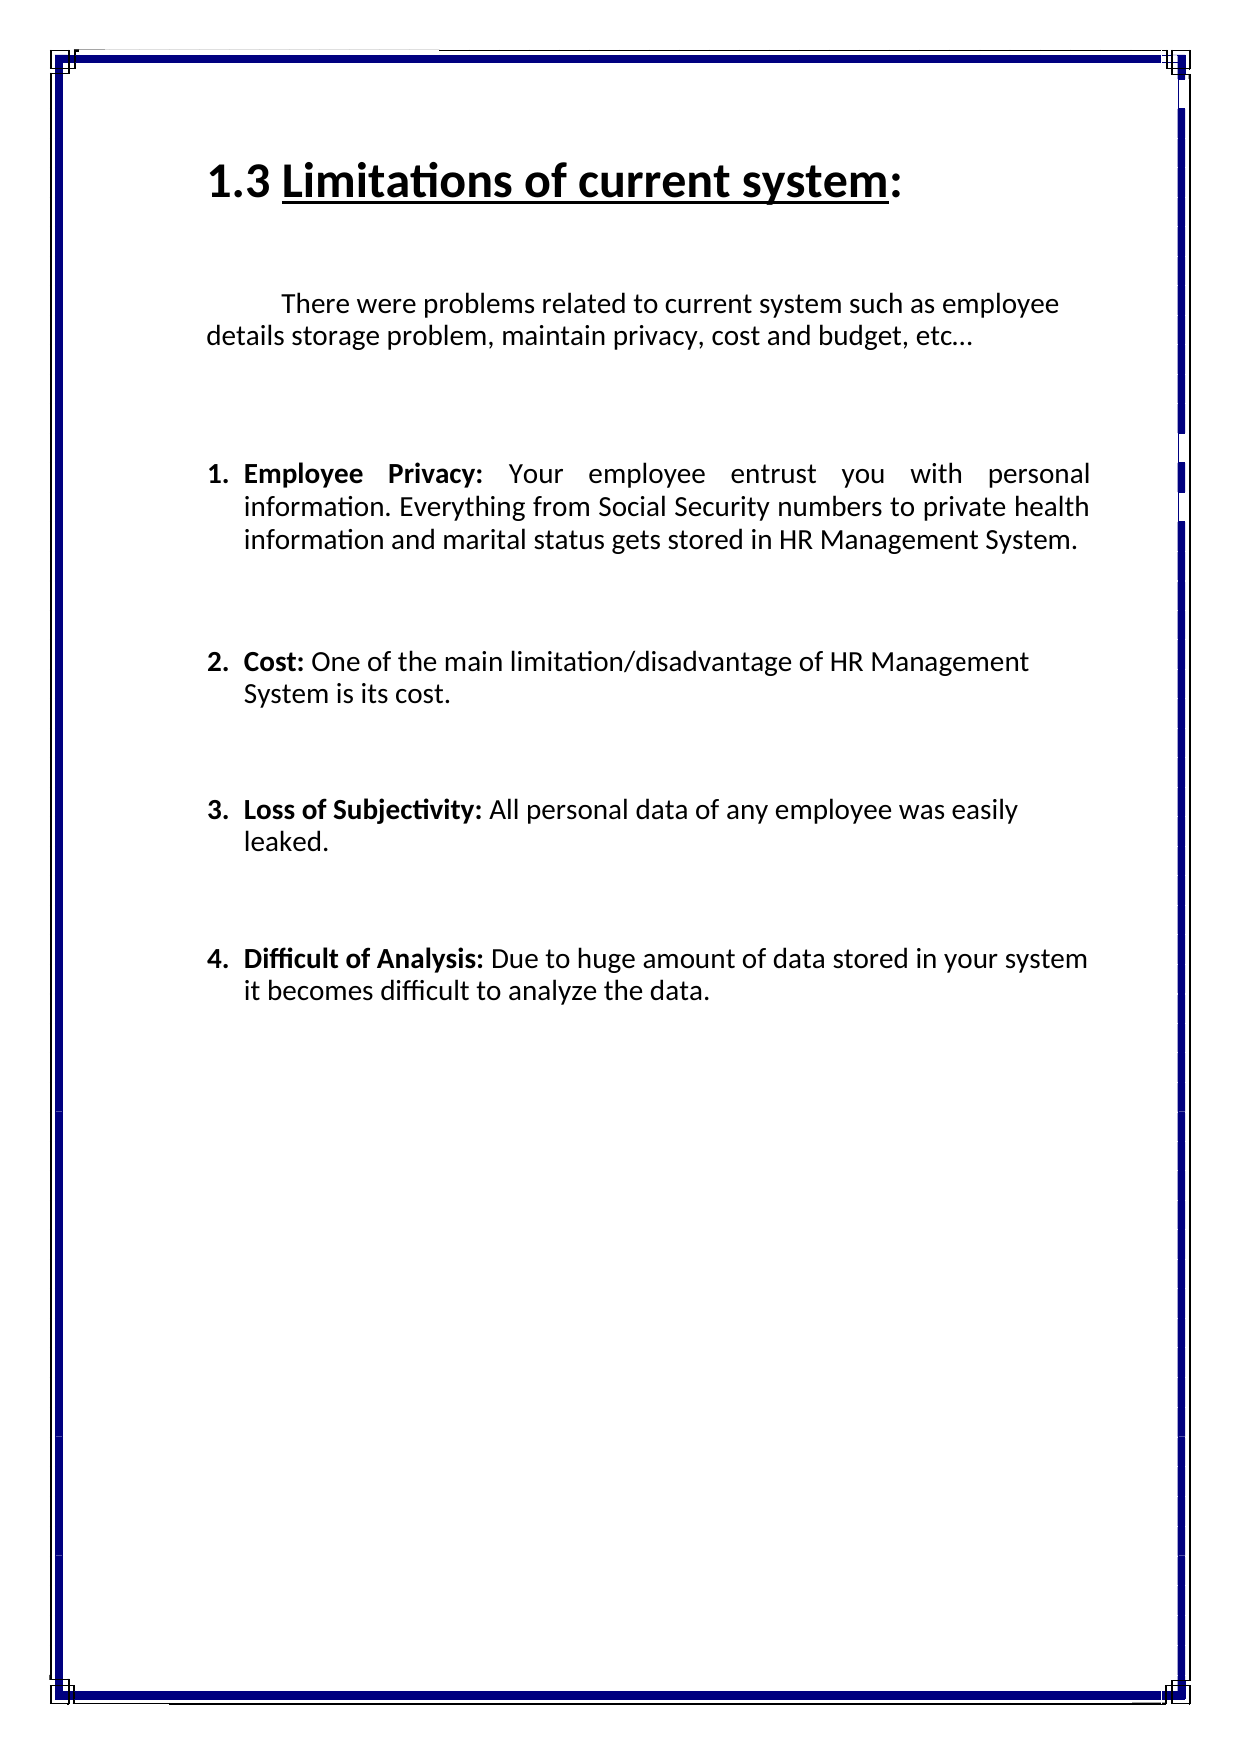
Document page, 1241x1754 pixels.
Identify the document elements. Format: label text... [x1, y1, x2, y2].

text 1.3 Limitations of current system: [206, 149, 1092, 210]
list Difficult of Analysis: Due to huge amount of data stored in your system it becomes difficult to analyze the data. [207, 942, 1091, 1007]
list Loss of Subjectivity: All personal data of any employee was easily leaked. [207, 794, 1091, 859]
list Employee Privacy: Your employee entrust you with personal information. Everything from Social Security numbers to private health information and marital status gets stored in HR Management System. [207, 457, 1091, 557]
text There were problems related to current system such as employee details storage problem, maintain privacy, cost and budget, etc… [206, 287, 1091, 352]
list Cost: One of the main limitation/disadvantage of HR Management System is its cost. [207, 646, 1091, 710]
